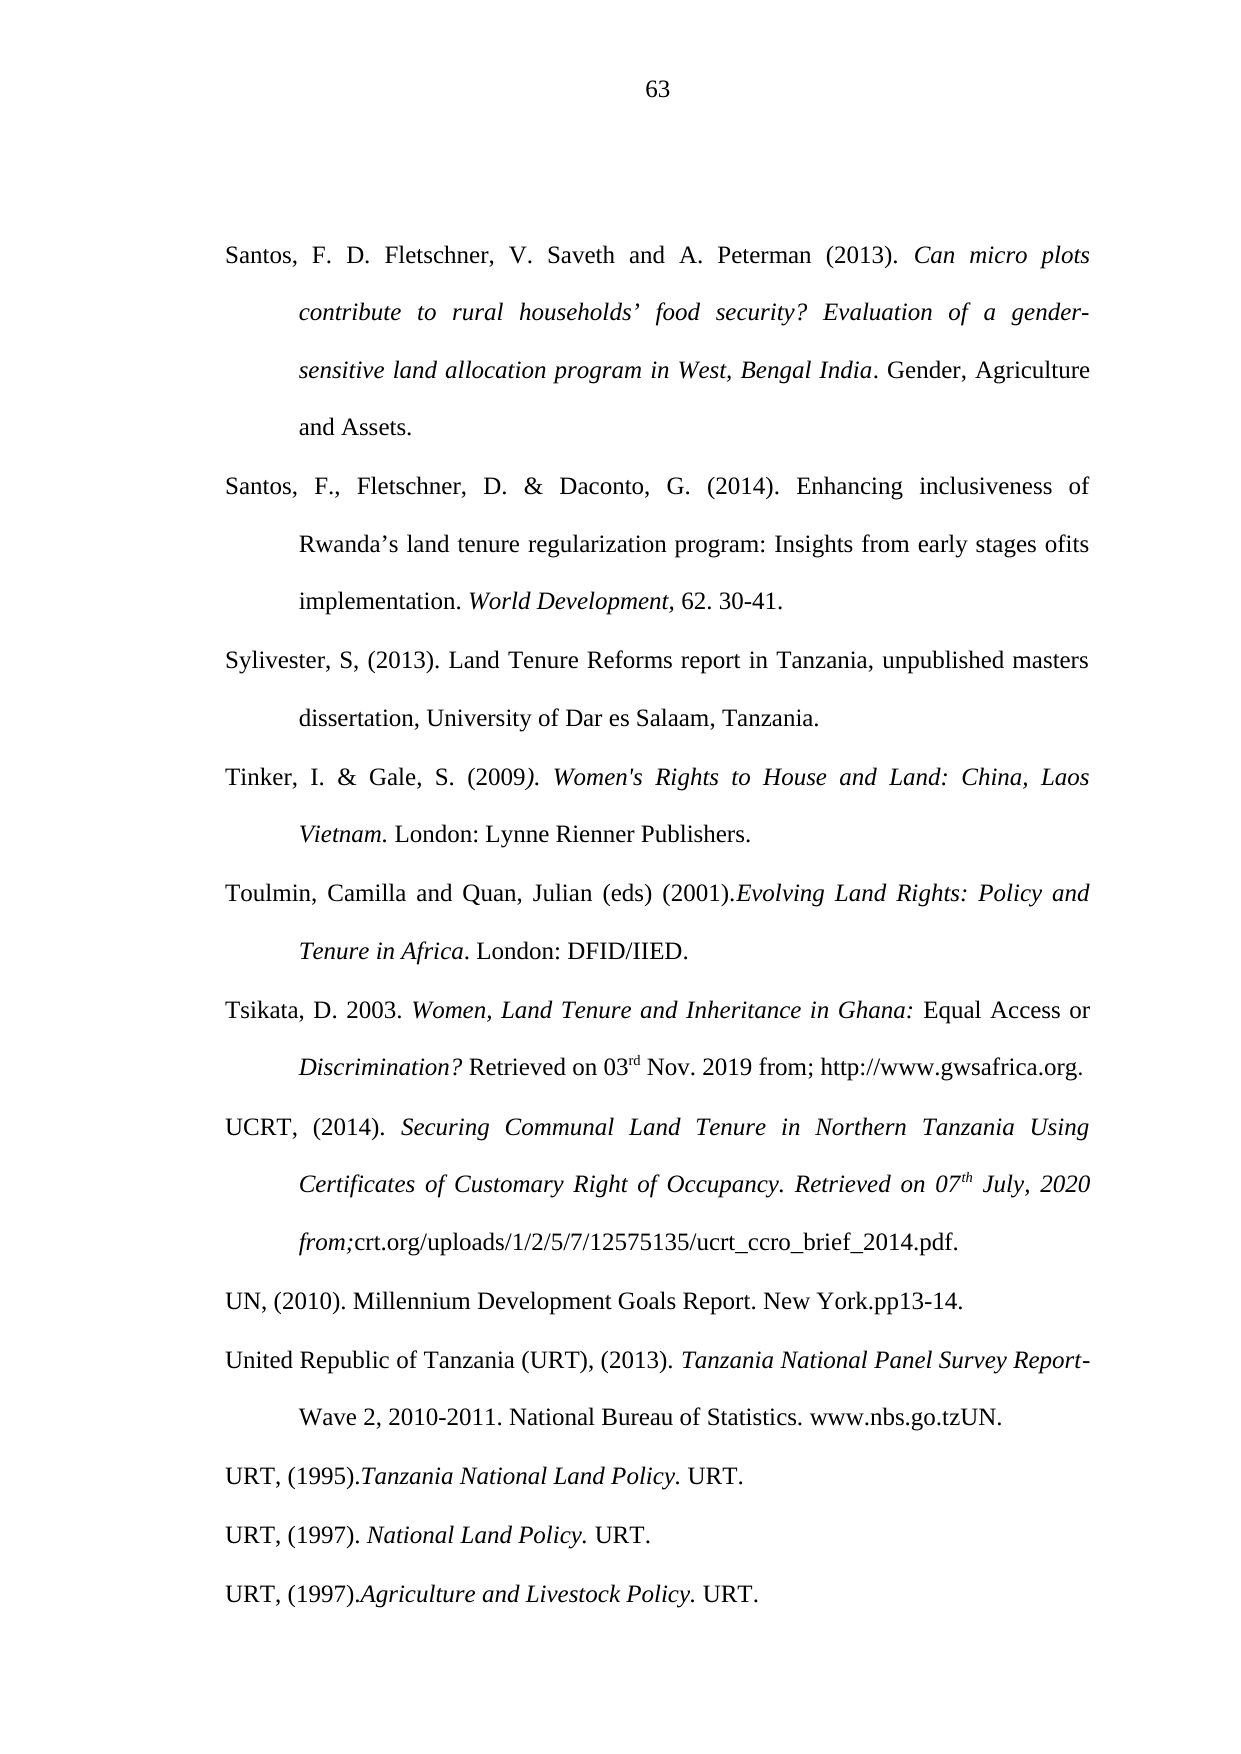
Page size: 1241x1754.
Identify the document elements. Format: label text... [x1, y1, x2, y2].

text Santos, F. D. Fletschner, V. Saveth and A. Peterman (2013). Can micro plots contribute to rural households’ food security? Evaluation of a gender-sensitive land allocation program in West, Bengal India. Gender, Agriculture and Assets. [225, 240, 1090, 441]
text Toulmin, Camilla and Quan, Julian (eds) (2001).Evolving Land Rights: Policy and Tenure in Africa. London: DFID/IIED. [225, 878, 1090, 964]
text United Republic of Tanzania (URT), (2013). Tanzania National Panel Survey Report- Wave 2, 2010-2011. National Bureau of Statistics. www.nbs.go.tzUN. [225, 1345, 1090, 1431]
text Tsikata, D. 2003. Women, Land Tenure and Inheritance in Ghana: Equal Access or Discrimination? Retrieved on 03rd Nov. 2019 from; http://www.gwsafrica.org. [225, 995, 1090, 1081]
text URT, (1995).Tanzania National Land Policy. URT. [225, 1461, 1090, 1490]
text UN, (2010). Millennium Development Goals Report. New York.pp13-14. [225, 1286, 1090, 1314]
text URT, (1997).Agriculture and Livestock Policy. URT. [225, 1579, 1090, 1608]
text Sylivester, S, (2013). Land Tenure Reforms report in Tanzania, unpublished masters dissertation, University of Dar es Salaam, Tanzania. [225, 645, 1090, 732]
text URT, (1997). National Land Policy. URT. [225, 1520, 1090, 1549]
text Tinker, I. & Gale, S. (2009). Women's Rights to House and Land: China, Laos Vietnam. London: Lynne Rienner Publishers. [225, 762, 1090, 848]
text UCRT, (2014). Securing Communal Land Tenure in Northern Tanzania Using Certificates of Customary Right of Occupancy. Retrieved on 07th July, 2020 from;crt.org/uploads/1/2/5/7/12575135/ucrt_ccro_brief_2014.pdf. [225, 1112, 1090, 1256]
text Santos, F., Fletschner, D. & Daconto, G. (2014). Enhancing inclusiveness of Rwanda’s land tenure regularization program: Insights from early stages ofits implementation. World Development, 62. 30-41. [225, 471, 1090, 615]
